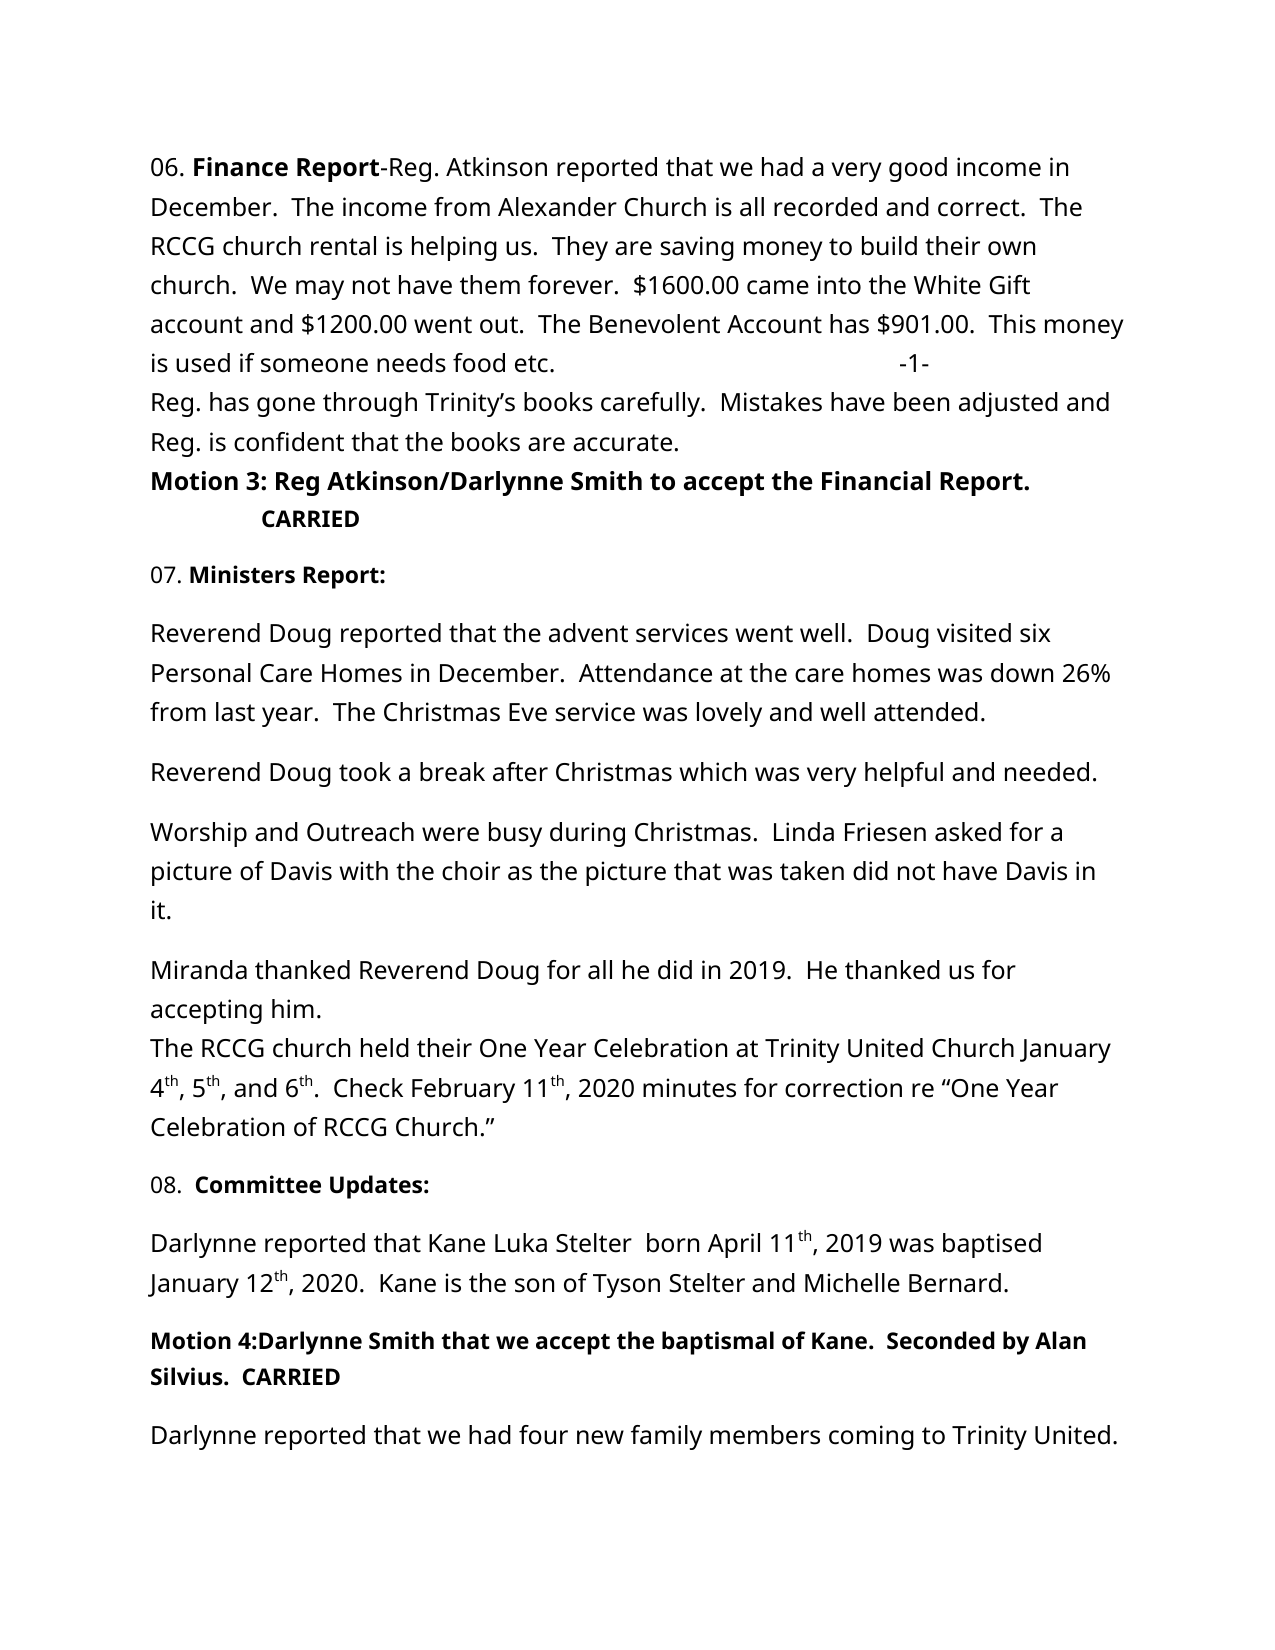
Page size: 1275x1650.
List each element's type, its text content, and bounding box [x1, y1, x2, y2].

text Reverend Doug took a break after Christmas which was very helpful and needed. [150, 754, 1125, 788]
list Miranda thanked Reverend Doug for all he did in 2019. He thanked us for accepting him. [150, 953, 1125, 1026]
text Worship and Outreach were busy during Christmas. Linda Friesen asked for a picture of Davis with the choir as the picture that was taken did not have Davis in it. [150, 814, 1125, 927]
list The RCCG church held their One Year Celebration at Trinity United Church January 4th, 5th, and 6th. Check February 11th, 2020 minutes for correction re “One Year Celebration of RCCG Church.” [150, 1031, 1125, 1143]
list Motion 3: Reg Atkinson/Darlynne Smith to accept the Financial Report. [150, 463, 1125, 497]
text Motion 4:Darlynne Smith that we accept the baptismal of Kane. Seconded by Alan Silvius. CARRIED [150, 1325, 1125, 1392]
text Reverend Doug reported that the advent services went well. Doug visited six Personal Care Homes in December. Attendance at the care homes was down 26% from last year. The Christmas Eve service was lovely and well attended. [150, 616, 1125, 728]
list 06. Finance Report-Reg. Atkinson reported that we had a very good income in December. The income from Alexander Church is all recorded and correct. The RCCG church rental is helping us. They are saving money to build their own church. We may not have them forever. $1600.00 came into the White Gift account and $1200.00 went out. The Benevolent Account has $901.00. This money is used if someone needs food etc. -1- [150, 150, 1125, 380]
list Reg. has gone through Trinity’s books carefully. Mistakes have been adjusted and Reg. is confident that the books are accurate. [150, 385, 1125, 458]
text Darlynne reported that Kane Luka Stelter born April 11th, 2019 was baptised January 12th, 2020. Kane is the son of Tyson Stelter and Michelle Bernard. [150, 1226, 1125, 1299]
list CARRIED [187, 502, 1125, 534]
text 07. Ministers Report: [150, 559, 1125, 591]
text 08. Committee Updates: [150, 1169, 1125, 1201]
text Darlynne reported that we had four new family members coming to Trinity United. [150, 1418, 1125, 1452]
